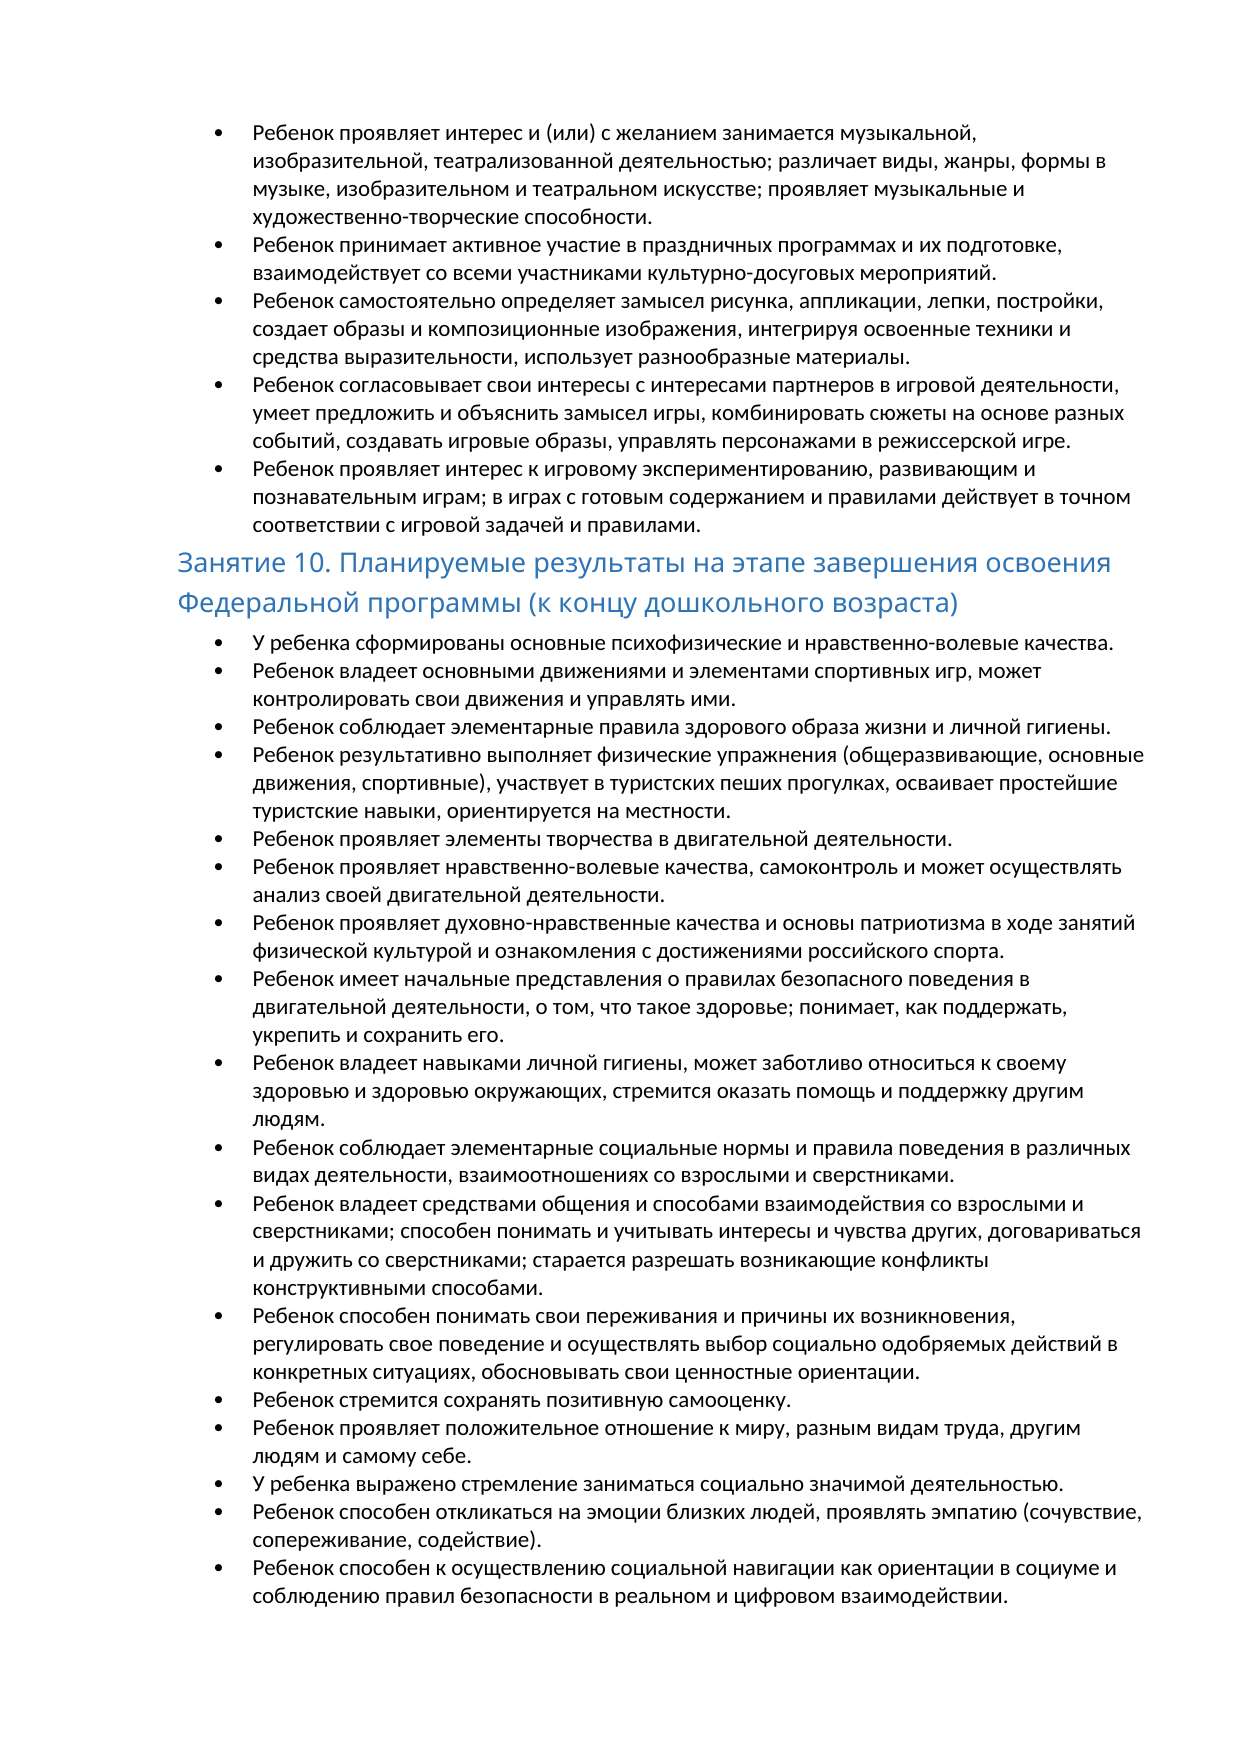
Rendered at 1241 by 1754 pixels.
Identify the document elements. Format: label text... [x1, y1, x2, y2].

list Ребенок согласовывает свои интересы с интересами партнеров в игровой деятельности, умеет предложить и объяснить замысел игры, комбинировать сюжеты на основе разных событий, создавать игровые образы, управлять персонажами в режиссерской игре. [215, 370, 1152, 454]
list Ребенок стремится сохранять позитивную самооценку. [215, 1385, 1152, 1413]
subtitle Занятие 10. Планируемые результаты на этапе завершения освоения Федеральной программы (к концу дошкольного возраста) [177, 543, 1152, 620]
list Ребенок проявляет нравственно-волевые качества, самоконтроль и может осуществлять анализ своей двигательной деятельности. [215, 852, 1152, 908]
list Ребенок соблюдает элементарные правила здорового образа жизни и личной гигиены. [215, 712, 1152, 740]
list Ребенок способен откликаться на эмоции близких людей, проявлять эмпатию (сочувствие, сопереживание, содействие). [215, 1497, 1152, 1553]
list У ребенка сформированы основные психофизические и нравственно-волевые качества. [215, 628, 1152, 656]
list Ребенок способен понимать свои переживания и причины их возникновения, регулировать свое поведение и осуществлять выбор социально одобряемых действий в конкретных ситуациях, обосновывать свои ценностные ориентации. [215, 1301, 1152, 1385]
list Ребенок владеет навыками личной гигиены, может заботливо относиться к своему здоровью и здоровью окружающих, стремится оказать помощь и поддержку другим людям. [215, 1048, 1152, 1133]
list Ребенок владеет основными движениями и элементами спортивных игр, может контролировать свои движения и управлять ими. [215, 656, 1152, 712]
list Ребенок проявляет духовно-нравственные качества и основы патриотизма в ходе занятий физической культурой и ознакомления с достижениями российского спорта. [215, 908, 1152, 964]
list Ребенок результативно выполняет физические упражнения (общеразвивающие, основные движения, спортивные), участвует в туристских пеших прогулках, осваивает простейшие туристские навыки, ориентируется на местности. [215, 740, 1152, 824]
list Ребенок владеет средствами общения и способами взаимодействия со взрослыми и сверстниками; способен понимать и учитывать интересы и чувства других, договариваться и дружить со сверстниками; старается разрешать возникающие конфликты конструктивными способами. [215, 1189, 1152, 1301]
list Ребенок способен к осуществлению социальной навигации как ориентации в социуме и соблюдению правил безопасности в реальном и цифровом взаимодействии. [215, 1553, 1152, 1609]
list Ребенок принимает активное участие в праздничных программах и их подготовке, взаимодействует со всеми участниками культурно-досуговых мероприятий. [215, 230, 1152, 286]
list Ребенок проявляет интерес и (или) с желанием занимается музыкальной, изобразительной, театрализованной деятельностью; различает виды, жанры, формы в музыке, изобразительном и театральном искусстве; проявляет музыкальные и художественно-творческие способности. [215, 118, 1152, 230]
list Ребенок проявляет интерес к игровому экспериментированию, развивающим и познавательным играм; в играх с готовым содержанием и правилами действует в точном соответствии с игровой задачей и правилами. [215, 454, 1152, 538]
list Ребенок имеет начальные представления о правилах безопасного поведения в двигательной деятельности, о том, что такое здоровье; понимает, как поддержать, укрепить и сохранить его. [215, 964, 1152, 1048]
list У ребенка выражено стремление заниматься социально значимой деятельностью. [215, 1469, 1152, 1497]
list Ребенок самостоятельно определяет замысел рисунка, аппликации, лепки, постройки, создает образы и композиционные изображения, интегрируя освоенные техники и средства выразительности, использует разнообразные материалы. [215, 286, 1152, 370]
list Ребенок соблюдает элементарные социальные нормы и правила поведения в различных видах деятельности, взаимоотношениях со взрослыми и сверстниками. [215, 1133, 1152, 1189]
list Ребенок проявляет положительное отношение к миру, разным видам труда, другим людям и самому себе. [215, 1413, 1152, 1469]
list Ребенок проявляет элементы творчества в двигательной деятельности. [215, 824, 1152, 852]
